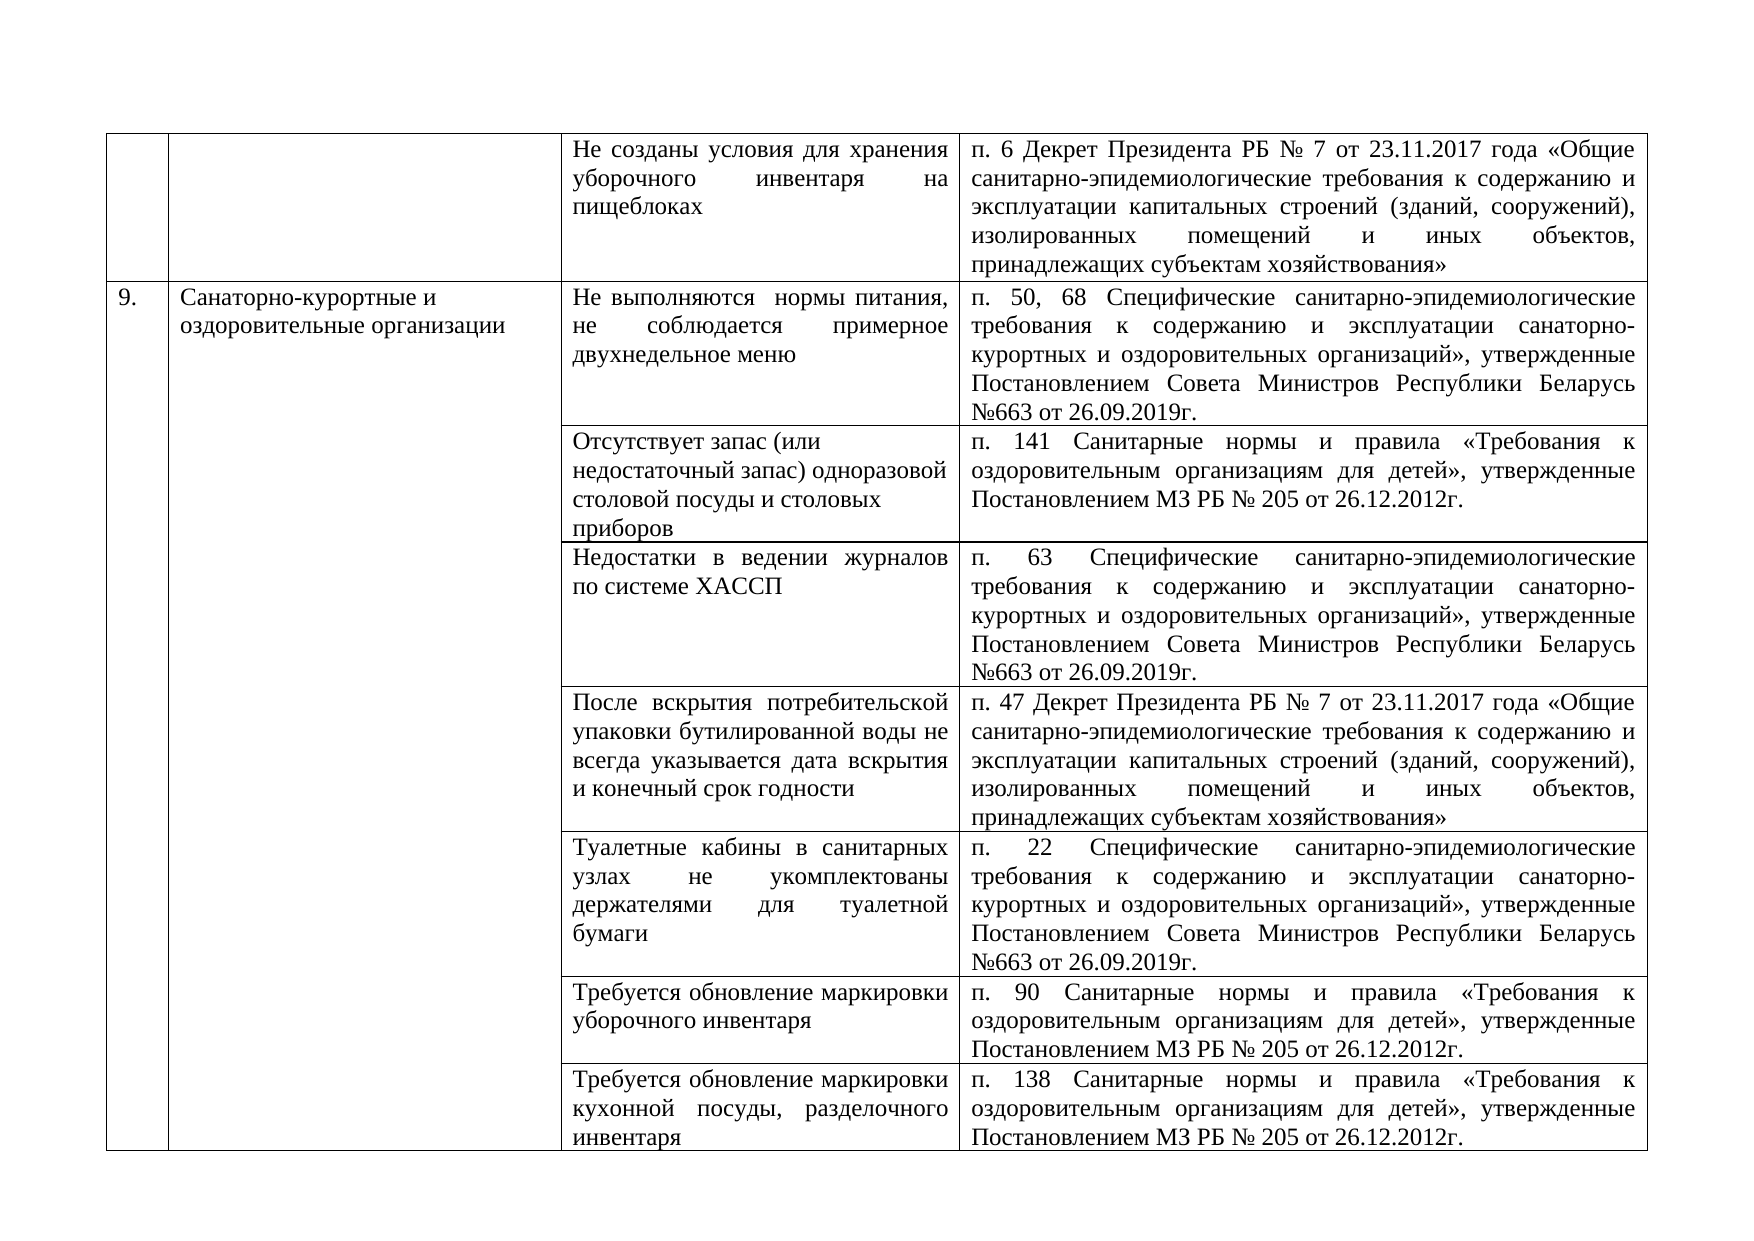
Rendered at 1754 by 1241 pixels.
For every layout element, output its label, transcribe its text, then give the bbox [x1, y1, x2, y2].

table_cell п. 63 Специфические санитарно-эпидемиологические требования к содержанию и эксплуатации санаторно-курортных и оздоровительных организаций», утвержденные Постановлением Совета Министров Республики Беларусь №663 от 26.09.2019г. [960, 543, 1647, 686]
table_cell п. 138 Санитарные нормы и правила «Требования к оздоровительным организациям для детей», утвержденные Постановлением МЗ РБ № 205 от 26.12.2012г. [960, 1064, 1647, 1150]
table_cell После вскрытия потребительской упаковки бутилированной воды не всегда указывается дата вскрытия и конечный срок годности [562, 687, 959, 831]
table_cell п. 141 Санитарные нормы и правила «Требования к оздоровительным организациям для детей», утвержденные Постановлением МЗ РБ № 205 от 26.12.2012г. [960, 426, 1647, 541]
table_cell Недостатки в ведении журналов по системе ХАССП [562, 543, 959, 686]
table_cell Не выполняются нормы питания, не соблюдается примерное двухнедельное меню [562, 282, 959, 425]
table_cell п. 47 Декрет Президента РБ № 7 от 23.11.2017 года «Общие санитарно-эпидемиологические требования к содержанию и эксплуатации капитальных строений (зданий, сооружений), изолированных помещений и иных объектов, принадлежащих субъектам хозяйствования» [960, 687, 1647, 831]
table_cell Туалетные кабины в санитарных узлах не укомплектованы держателями для туалетной бумаги [562, 832, 959, 976]
table_cell 9. [107, 282, 168, 1150]
table_cell п. 6 Декрет Президента РБ № 7 от 23.11.2017 года «Общие санитарно-эпидемиологические требования к содержанию и эксплуатации капитальных строений (зданий, сооружений), изолированных помещений и иных объектов, принадлежащих субъектам хозяйствования» [960, 134, 1647, 281]
table_cell Не созданы условия для хранения уборочного инвентаря на пищеблоках [562, 134, 959, 281]
table_cell Отсутствует запас (или недостаточный запас) одноразовой столовой посуды и столовых приборов [562, 426, 959, 541]
table_cell Требуется обновление маркировки кухонной посуды, разделочного инвентаря [562, 1064, 959, 1150]
table_cell п. 50, 68 Специфические санитарно-эпидемиологические требования к содержанию и эксплуатации санаторно-курортных и оздоровительных организаций», утвержденные Постановлением Совета Министров Республики Беларусь №663 от 26.09.2019г. [960, 282, 1647, 425]
table_cell п. 90 Санитарные нормы и правила «Требования к оздоровительным организациям для детей», утвержденные Постановлением МЗ РБ № 205 от 26.12.2012г. [960, 977, 1647, 1063]
table_cell п. 22 Специфические санитарно-эпидемиологические требования к содержанию и эксплуатации санаторно-курортных и оздоровительных организаций», утвержденные Постановлением Совета Министров Республики Беларусь №663 от 26.09.2019г. [960, 832, 1647, 976]
table_cell Санаторно-курортные и оздоровительные организации [169, 282, 561, 1150]
table_cell Требуется обновление маркировки уборочного инвентаря [562, 977, 959, 1063]
